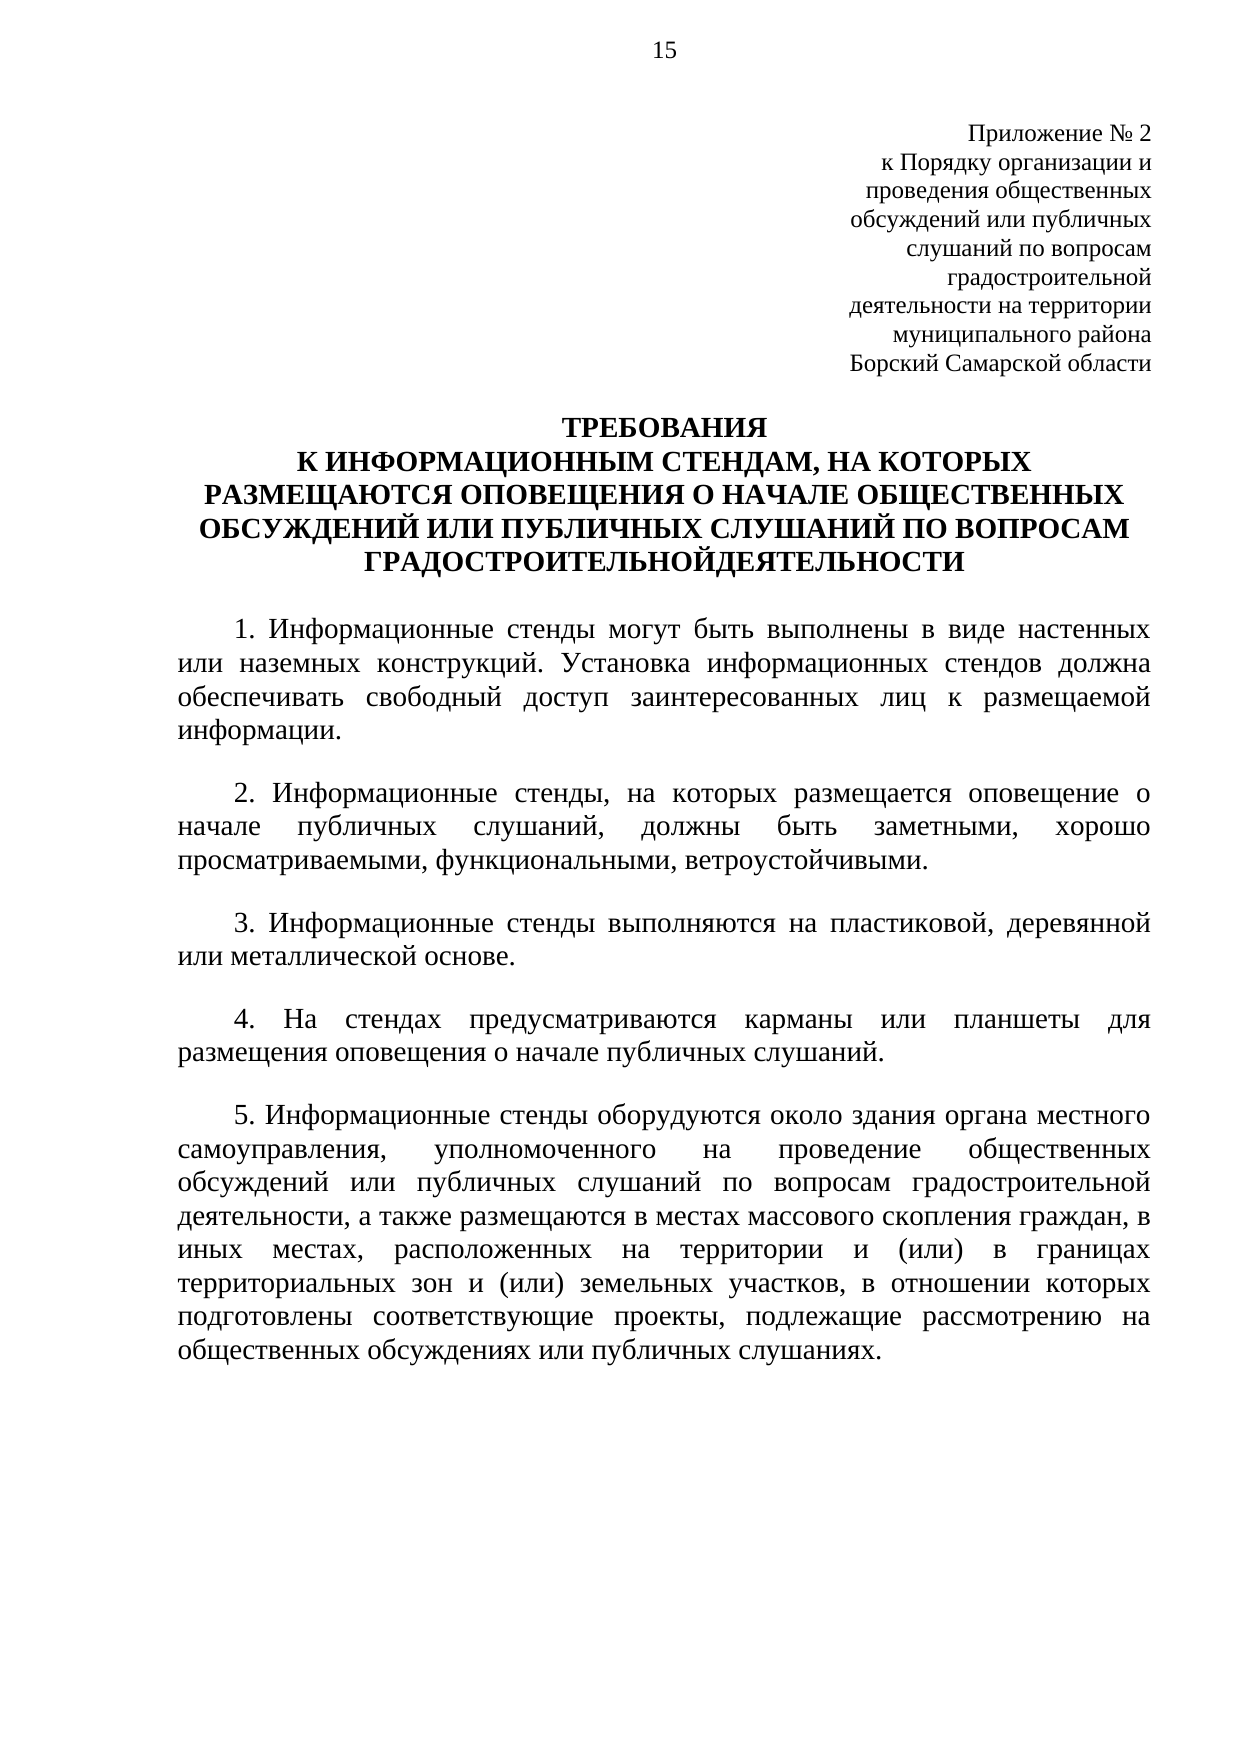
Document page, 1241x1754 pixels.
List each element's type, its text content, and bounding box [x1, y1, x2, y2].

text 3. Информационные стенды выполняются на пластиковой, деревянной или металлической основе. [177, 905, 1152, 972]
text ТРЕБОВАНИЯ [177, 410, 1152, 444]
text 5. Информационные стенды оборудуются около здания органа местного самоуправления, уполномоченного на проведение общественных обсуждений или публичных слушаний по вопросам градостроительной деятельности, а также размещаются в местах массового скопления граждан, в иных местах, расположенных на территории и (или) в границах территориальных зон и (или) земельных участков, в отношении которых подготовлены соответствующие проекты, подлежащие рассмотрению на общественных обсуждениях или публичных слушаниях. [177, 1097, 1152, 1366]
text 2. Информационные стенды, на которых размещается оповещение о начале публичных слушаний, должны быть заметными, хорошо просматриваемыми, функциональными, ветроустойчивыми. [177, 775, 1152, 876]
text к Порядку организации и проведения общественных обсуждений или публичных слушаний по вопросам градостроительной деятельности на территории муниципального района Борский Самарской области [827, 147, 1152, 377]
text К ИНФОРМАЦИОННЫМ СТЕНДАМ, НА КОТОРЫХ РАЗМЕЩАЮТСЯ ОПОВЕЩЕНИЯ О НАЧАЛЕ ОБЩЕСТВЕННЫХ ОБСУЖДЕНИЙ ИЛИ ПУБЛИЧНЫХ СЛУШАНИЙ ПО ВОПРОСАМ ГРАДОСТРОИТЕЛЬНОЙДЕЯТЕЛЬНОСТИ [177, 444, 1152, 578]
text 1. Информационные стенды могут быть выполнены в виде настенных или наземных конструкций. Установка информационных стендов должна обеспечивать свободный доступ заинтересованных лиц к размещаемой информации. [177, 612, 1152, 746]
text 4. На стендах предусматриваются карманы или планшеты для размещения оповещения о начале публичных слушаний. [177, 1001, 1152, 1068]
text Приложение № 2 [827, 118, 1152, 147]
